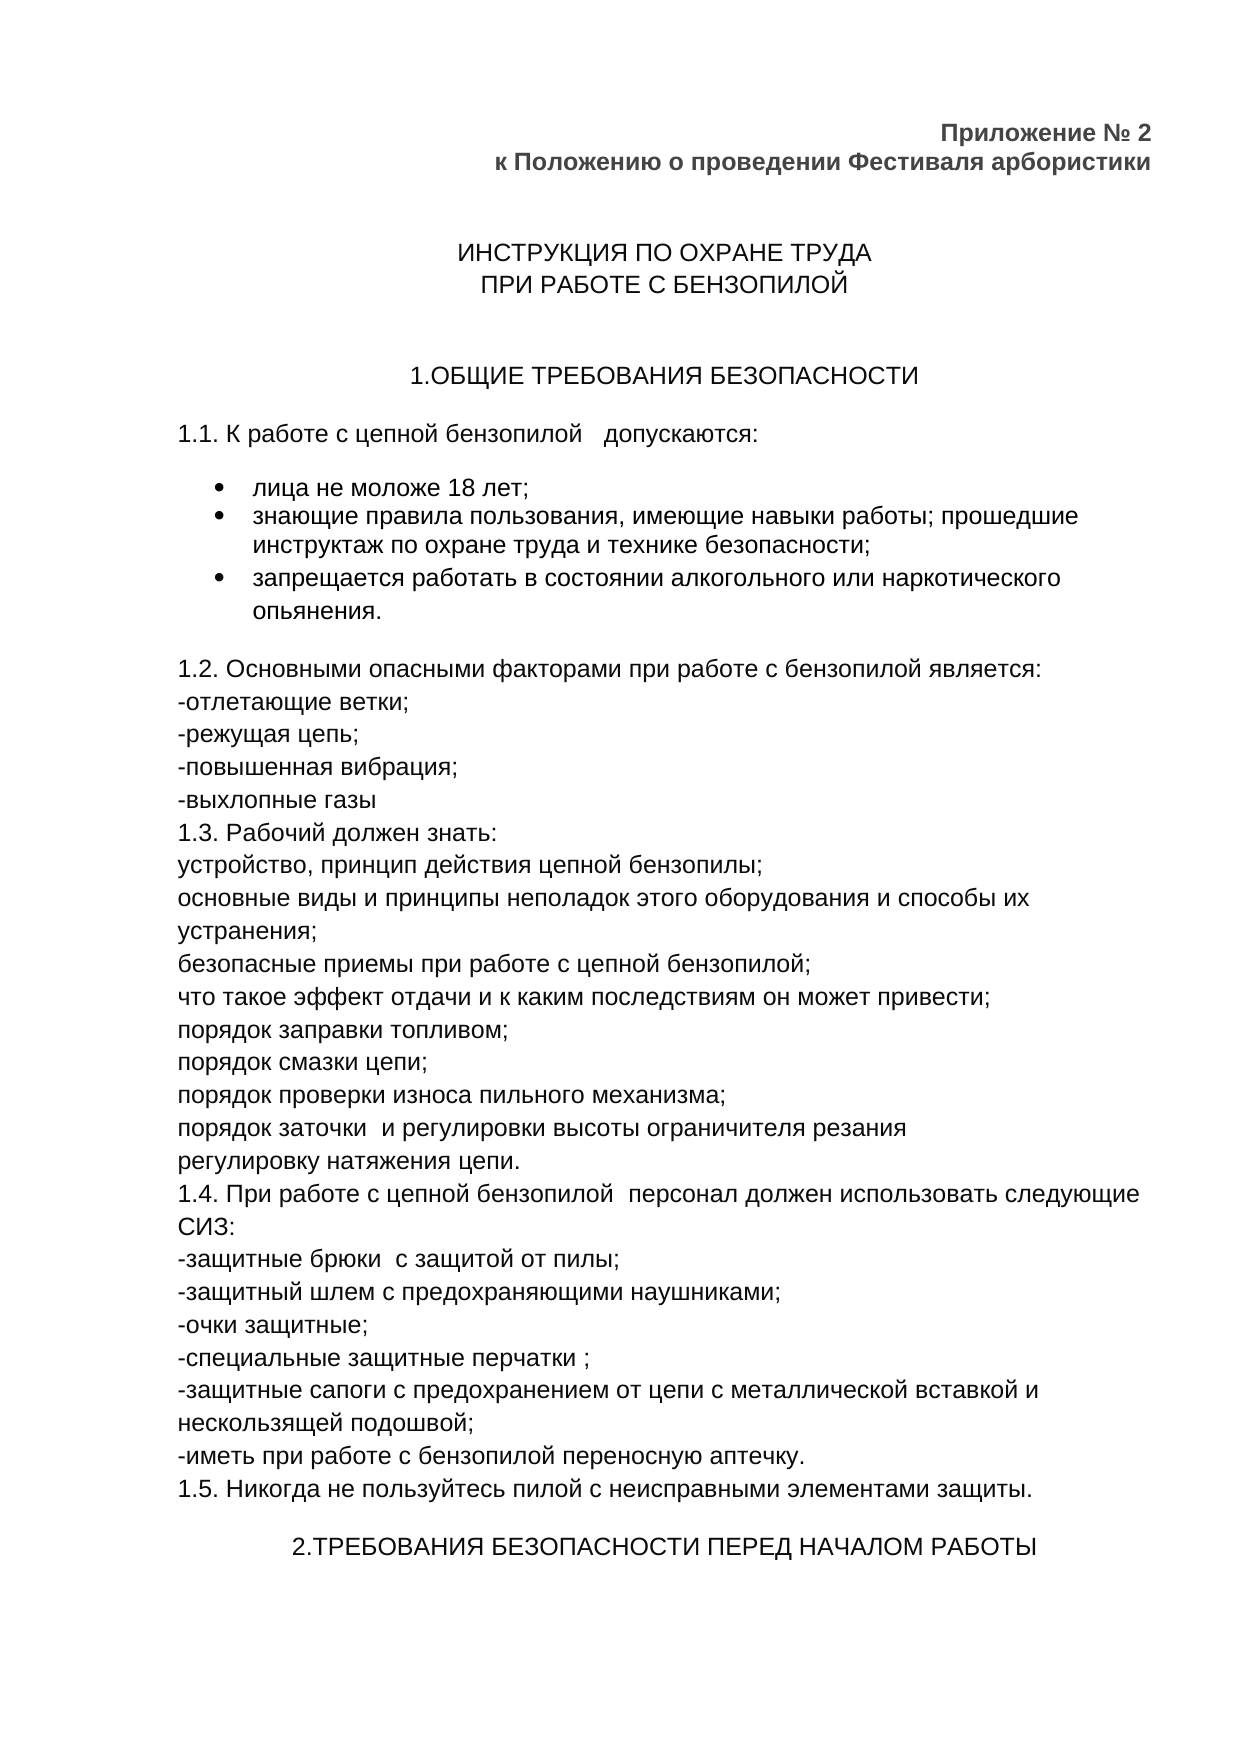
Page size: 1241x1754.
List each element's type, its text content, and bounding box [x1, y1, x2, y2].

text Приложение № 2 [177, 118, 1152, 147]
text 1.1. К работе с цепной бензопилой допускаются: [177, 415, 1152, 447]
text 1.2. Основными опасными факторами при работе с бензопилой является: -отлетающие ветки; -режущая цепь; -повышенная вибрация; -выхлопные газы 1.3. Рабочий должен знать: устройство, принцип действия цепной бензопилы; основные виды и принципы неполадок этого оборудования и способы их устранения; безопасные приемы при работе с цепной бензопилой; что такое эффект отдачи и к каким последствиям он может привести; порядок заправки топливом; порядок смазки цепи; порядок проверки износа пильного механизма; порядок заточки и регулировки высоты ограничителя резания регулировку натяжения цепи. 1.4. При работе с цепной бензопилой персонал должен использовать следующие СИЗ: -защитные брюки с защитой от пилы; -защитный шлем с предохраняющими наушниками; -очки защитные; -специальные защитные перчатки ; -защитные сапоги с предохранением от цепи с металлической вставкой и нескользящей подошвой; -иметь при работе с бензопилой переносную аптечку. 1.5. Никогда не пользуйтесь пилой с неисправными элементами защиты. [177, 649, 1152, 1503]
list знающие правила пользования, имеющие навыки работы; прошедшие инструктаж по охране труда и технике безопасности; [215, 501, 1152, 559]
text 1.ОБЩИЕ ТРЕБОВАНИЯ БЕЗОПАСНОСТИ [177, 324, 1152, 390]
text 2.ТРЕБОВАНИЯ БЕЗОПАСНОСТИ ПЕРЕД НАЧАЛОМ РАБОТЫ [177, 1528, 1152, 1561]
text к Положению о проведении Фестиваля арбористики [177, 147, 1152, 176]
list запрещается работать в состоянии алкогольного или наркотического опьянения. [215, 559, 1152, 624]
text ИНСТРУКЦИЯ ПО ОХРАНЕ ТРУДА ПРИ РАБОТЕ С БЕНЗОПИЛОЙ [177, 233, 1152, 299]
list лица не моложе 18 лет; [215, 472, 1152, 501]
